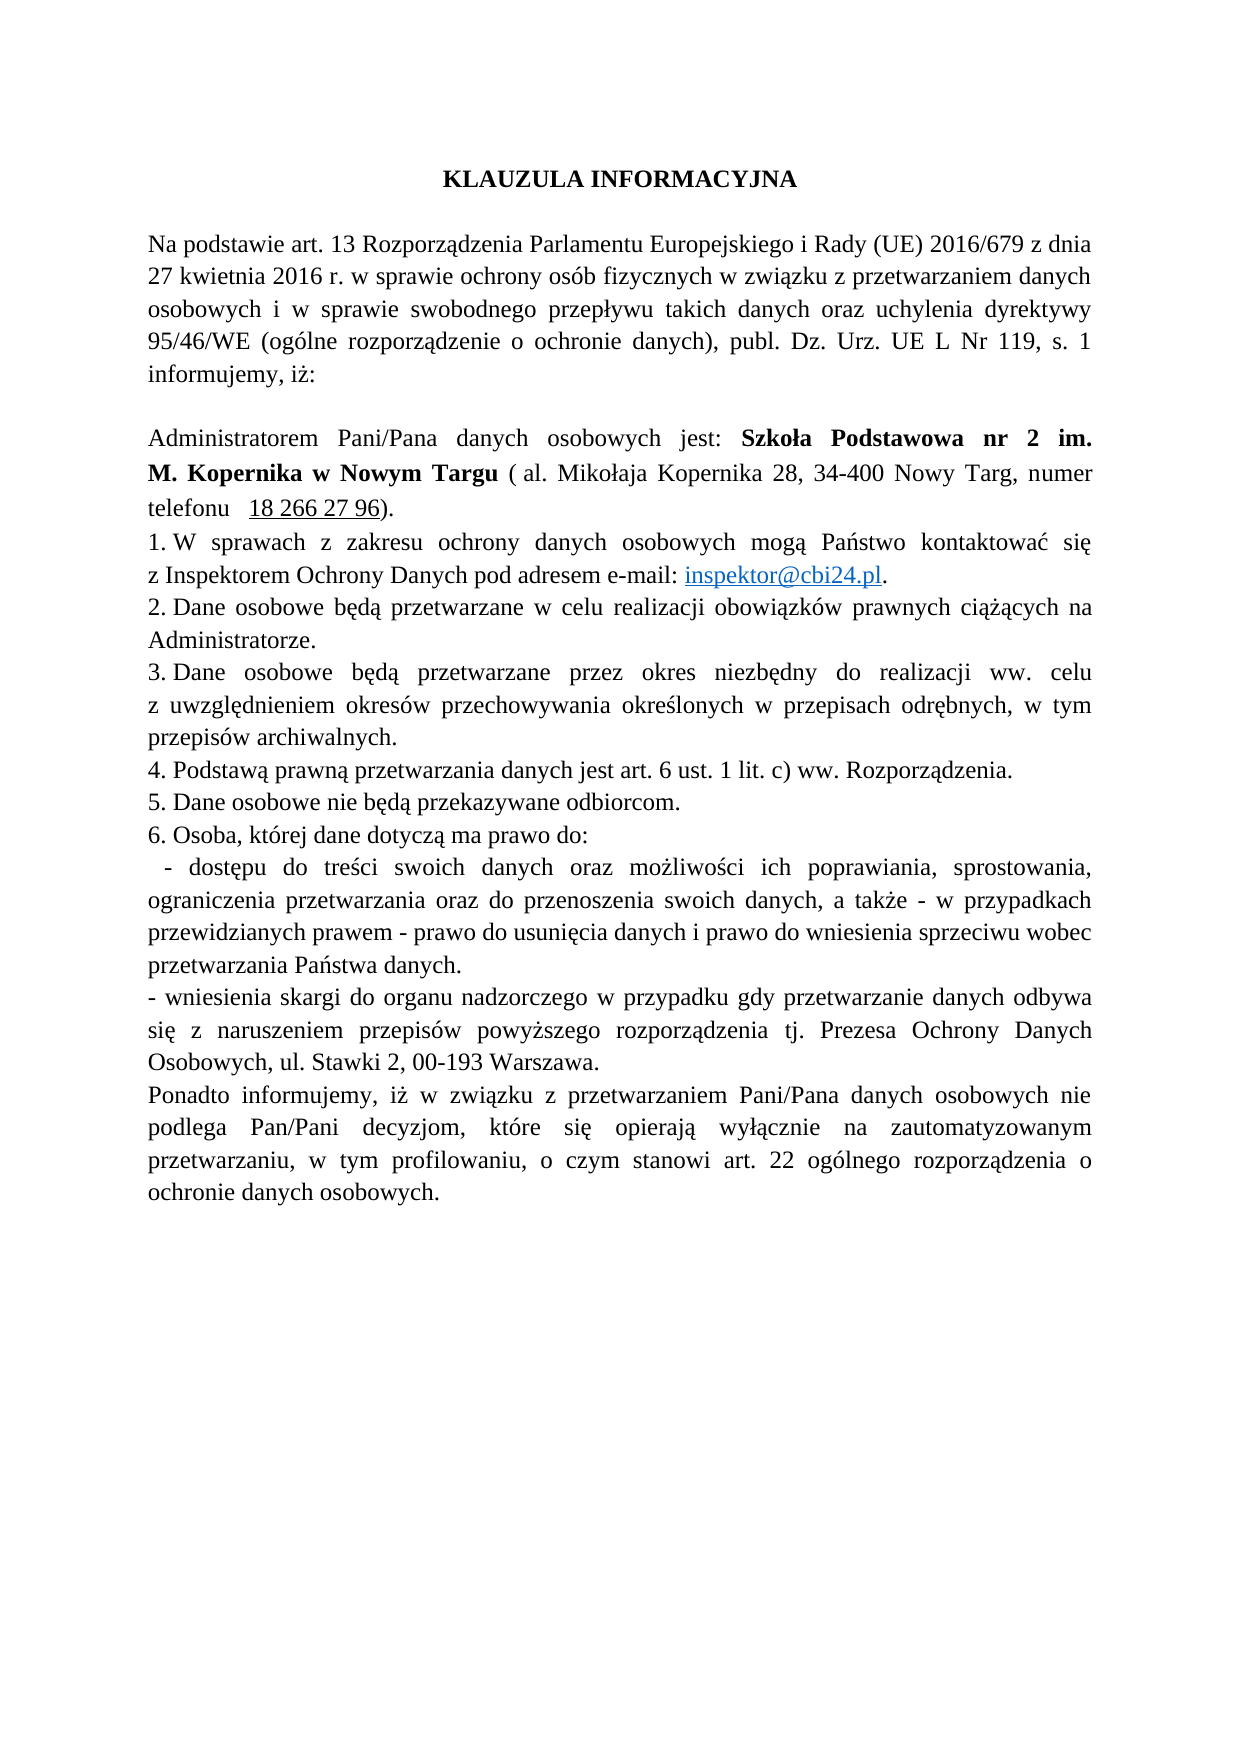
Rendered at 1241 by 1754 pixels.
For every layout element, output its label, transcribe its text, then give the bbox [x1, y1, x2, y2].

text Ponadto informujemy, iż w związku z przetwarzaniem Pani/Pana danych osobowych nie podlega Pan/Pani decyzjom, które się opierają wyłącznie na zautomatyzowanym przetwarzaniu, w tym profilowaniu, o czym stanowi art. 22 ogólnego rozporządzenia o ochronie danych osobowych. [148, 1078, 1093, 1208]
text - wniesienia skargi do organu nadzorczego w przypadku gdy przetwarzanie danych odbywa się z naruszeniem przepisów powyższego rozporządzenia tj. Prezesa Ochrony Danych Osobowych, ul. Stawki 2, 00-193 Warszawa. [148, 981, 1093, 1078]
list Dane osobowe nie będą przekazywane odbiorcom. [148, 786, 1093, 818]
list Podstawą prawną przetwarzania danych jest art. 6 ust. 1 lit. c) ww. Rozporządzenia. [148, 753, 1093, 786]
text - dostępu do treści swoich danych oraz możliwości ich poprawiania, sprostowania, ograniczenia przetwarzania oraz do przenoszenia swoich danych, a także - w przypadkach przewidzianych prawem - prawo do usunięcia danych i prawo do wniesienia sprzeciwu wobec przetwarzania Państwa danych. [148, 851, 1093, 981]
list Osoba, której dane dotyczą ma prawo do: [148, 818, 1093, 851]
text Na podstawie art. 13 Rozporządzenia Parlamentu Europejskiego i Rady (UE) 2016/679 z dnia 27 kwietnia 2016 r. w sprawie ochrony osób fizycznych w związku z przetwarzaniem danych osobowych i w sprawie swobodnego przepływu takich danych oraz uchylenia dyrektywy 95/46/WE (ogólne rozporządzenie o ochronie danych), publ. Dz. Urz. UE L Nr 119, s. 1 informujemy, iż: [148, 227, 1093, 389]
text KLAUZULA INFORMACYJNA [148, 162, 1093, 194]
subtitle Administratorem Pani/Pana danych osobowych jest: Szkoła Podstawowa nr 2 im. M. Kopernika w Nowym Targu ( al. Mikołaja Kopernika 28, 34-400 Nowy Targ, numer telefonu 18 266 27 96). [148, 421, 1093, 523]
list Dane osobowe będą przetwarzane w celu realizacji obowiązków prawnych ciążących na Administratorze. [148, 591, 1093, 656]
list W sprawach z zakresu ochrony danych osobowych mogą Państwo kontaktować się z Inspektorem Ochrony Danych pod adresem e-mail: inspektor@cbi24.pl. [148, 526, 1093, 591]
list Dane osobowe będą przetwarzane przez okres niezbędny do realizacji ww. celu z uwzględnieniem okresów przechowywania określonych w przepisach odrębnych, w tym przepisów archiwalnych. [148, 656, 1093, 753]
